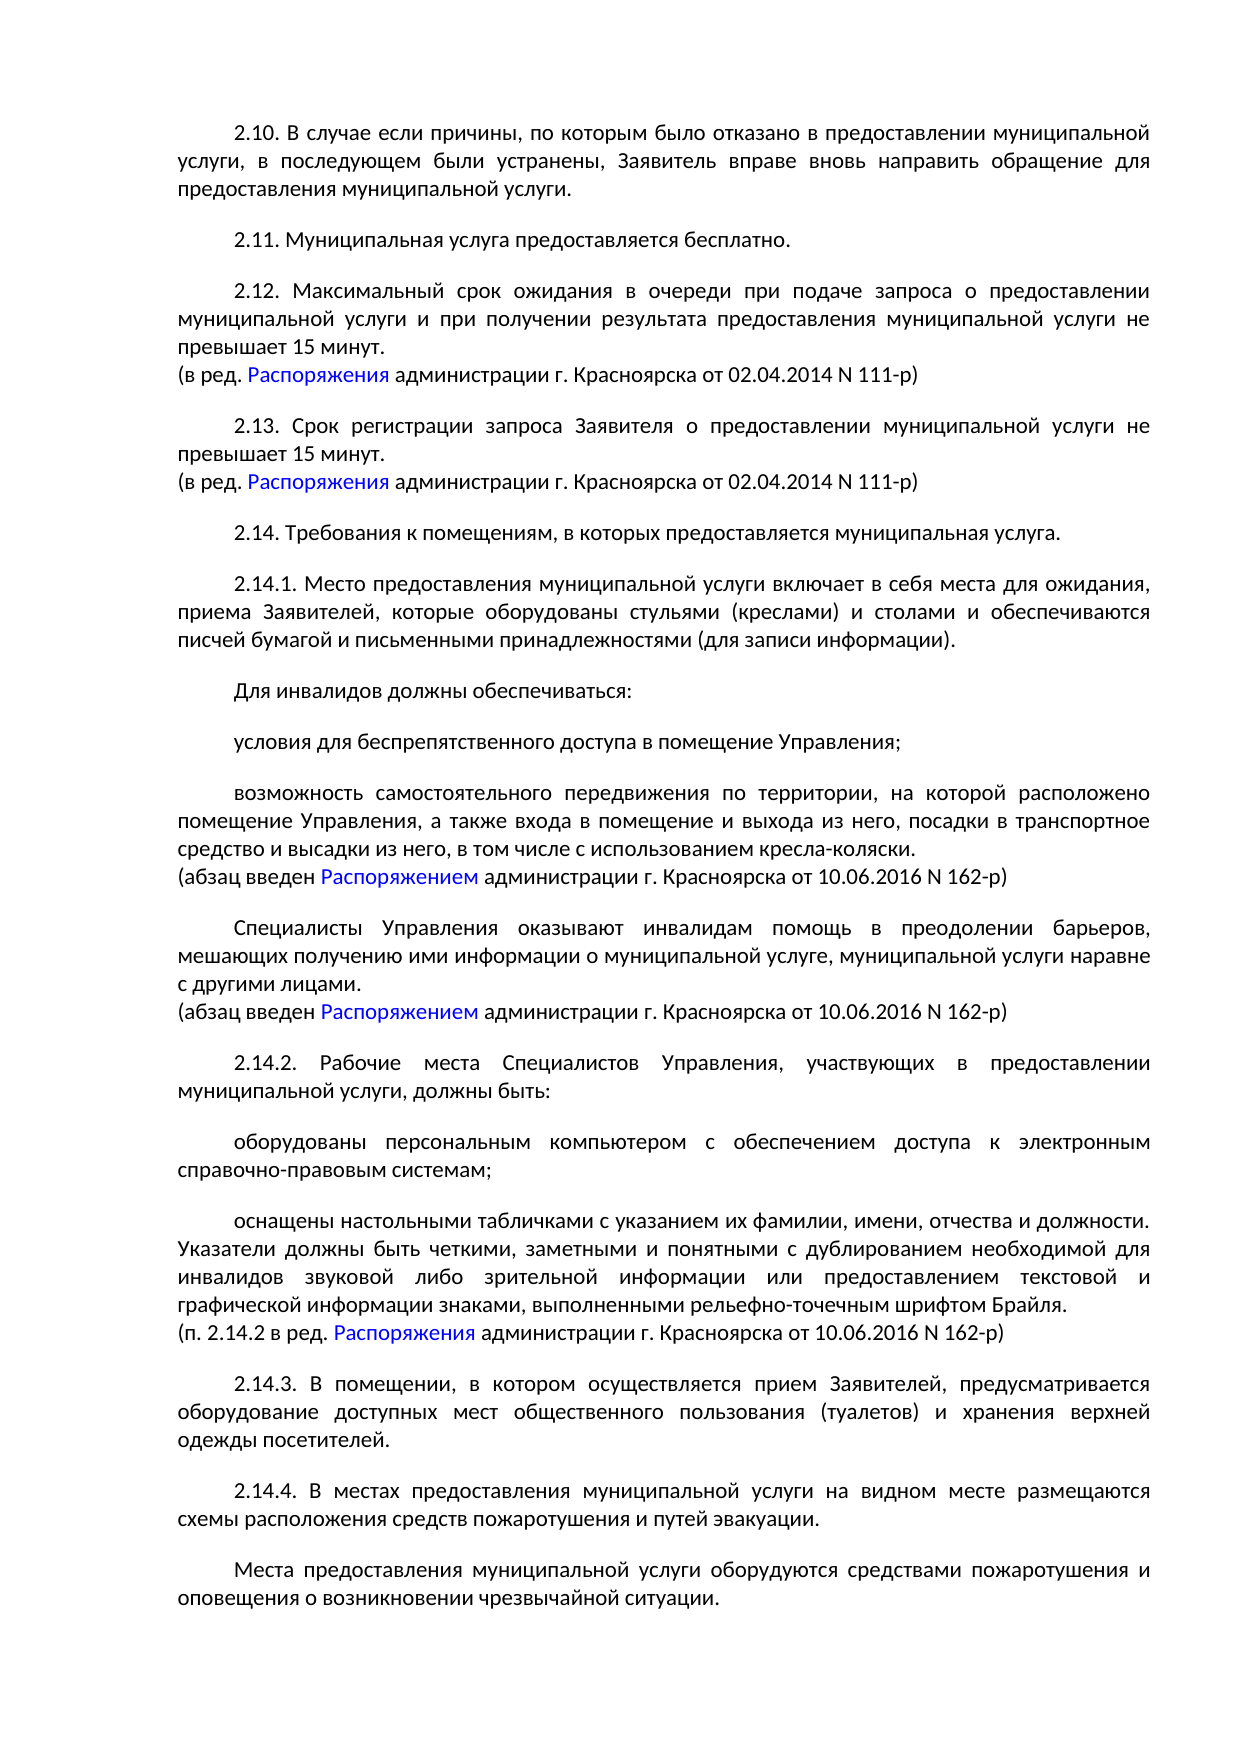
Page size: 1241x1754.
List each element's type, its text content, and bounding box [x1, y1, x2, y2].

text (п. 2.14.2 в ред. Распоряжения администрации г. Красноярска от 10.06.2016 N 162-р) [177, 1318, 1152, 1346]
text 2.14. Требования к помещениям, в которых предоставляется муниципальная услуга. [177, 518, 1152, 546]
text 2.14.3. В помещении, в котором осуществляется прием Заявителей, предусматривается оборудование доступных мест общественного пользования (туалетов) и хранения верхней одежды посетителей. [177, 1369, 1152, 1453]
text 2.14.2. Рабочие места Специалистов Управления, участвующих в предоставлении муниципальной услуги, должны быть: [177, 1048, 1152, 1104]
text условия для беспрепятственного доступа в помещение Управления; [177, 727, 1152, 755]
text оснащены настольными табличками с указанием их фамилии, имени, отчества и должности. Указатели должны быть четкими, заметными и понятными с дублированием необходимой для инвалидов звуковой либо зрительной информации или предоставлением текстовой и графической информации знаками, выполненными рельефно-точечным шрифтом Брайля. [177, 1206, 1152, 1318]
text 2.13. Срок регистрации запроса Заявителя о предоставлении муниципальной услуги не превышает 15 минут. [177, 411, 1152, 467]
text (абзац введен Распоряжением администрации г. Красноярска от 10.06.2016 N 162-р) [177, 997, 1152, 1025]
text (в ред. Распоряжения администрации г. Красноярска от 02.04.2014 N 111-р) [177, 360, 1152, 388]
text (в ред. Распоряжения администрации г. Красноярска от 02.04.2014 N 111-р) [177, 467, 1152, 495]
text возможность самостоятельного передвижения по территории, на которой расположено помещение Управления, а также входа в помещение и выхода из него, посадки в транспортное средство и высадки из него, в том числе с использованием кресла-коляски. [177, 778, 1152, 862]
text оборудованы персональным компьютером с обеспечением доступа к электронным справочно-правовым системам; [177, 1127, 1152, 1183]
text 2.14.1. Место предоставления муниципальной услуги включает в себя места для ожидания, приема Заявителей, которые оборудованы стульями (креслами) и столами и обеспечиваются писчей бумагой и письменными принадлежностями (для записи информации). [177, 569, 1152, 653]
text 2.12. Максимальный срок ожидания в очереди при подаче запроса о предоставлении муниципальной услуги и при получении результата предоставления муниципальной услуги не превышает 15 минут. [177, 276, 1152, 360]
text Для инвалидов должны обеспечиваться: [177, 676, 1152, 704]
text Специалисты Управления оказывают инвалидам помощь в преодолении барьеров, мешающих получению ими информации о муниципальной услуге, муниципальной услуги наравне с другими лицами. [177, 913, 1152, 997]
text Места предоставления муниципальной услуги оборудуются средствами пожаротушения и оповещения о возникновении чрезвычайной ситуации. [177, 1555, 1152, 1611]
text 2.14.4. В местах предоставления муниципальной услуги на видном месте размещаются схемы расположения средств пожаротушения и путей эвакуации. [177, 1476, 1152, 1532]
text 2.11. Муниципальная услуга предоставляется бесплатно. [177, 225, 1152, 253]
text (абзац введен Распоряжением администрации г. Красноярска от 10.06.2016 N 162-р) [177, 862, 1152, 890]
text 2.10. В случае если причины, по которым было отказано в предоставлении муниципальной услуги, в последующем были устранены, Заявитель вправе вновь направить обращение для предоставления муниципальной услуги. [177, 118, 1152, 202]
